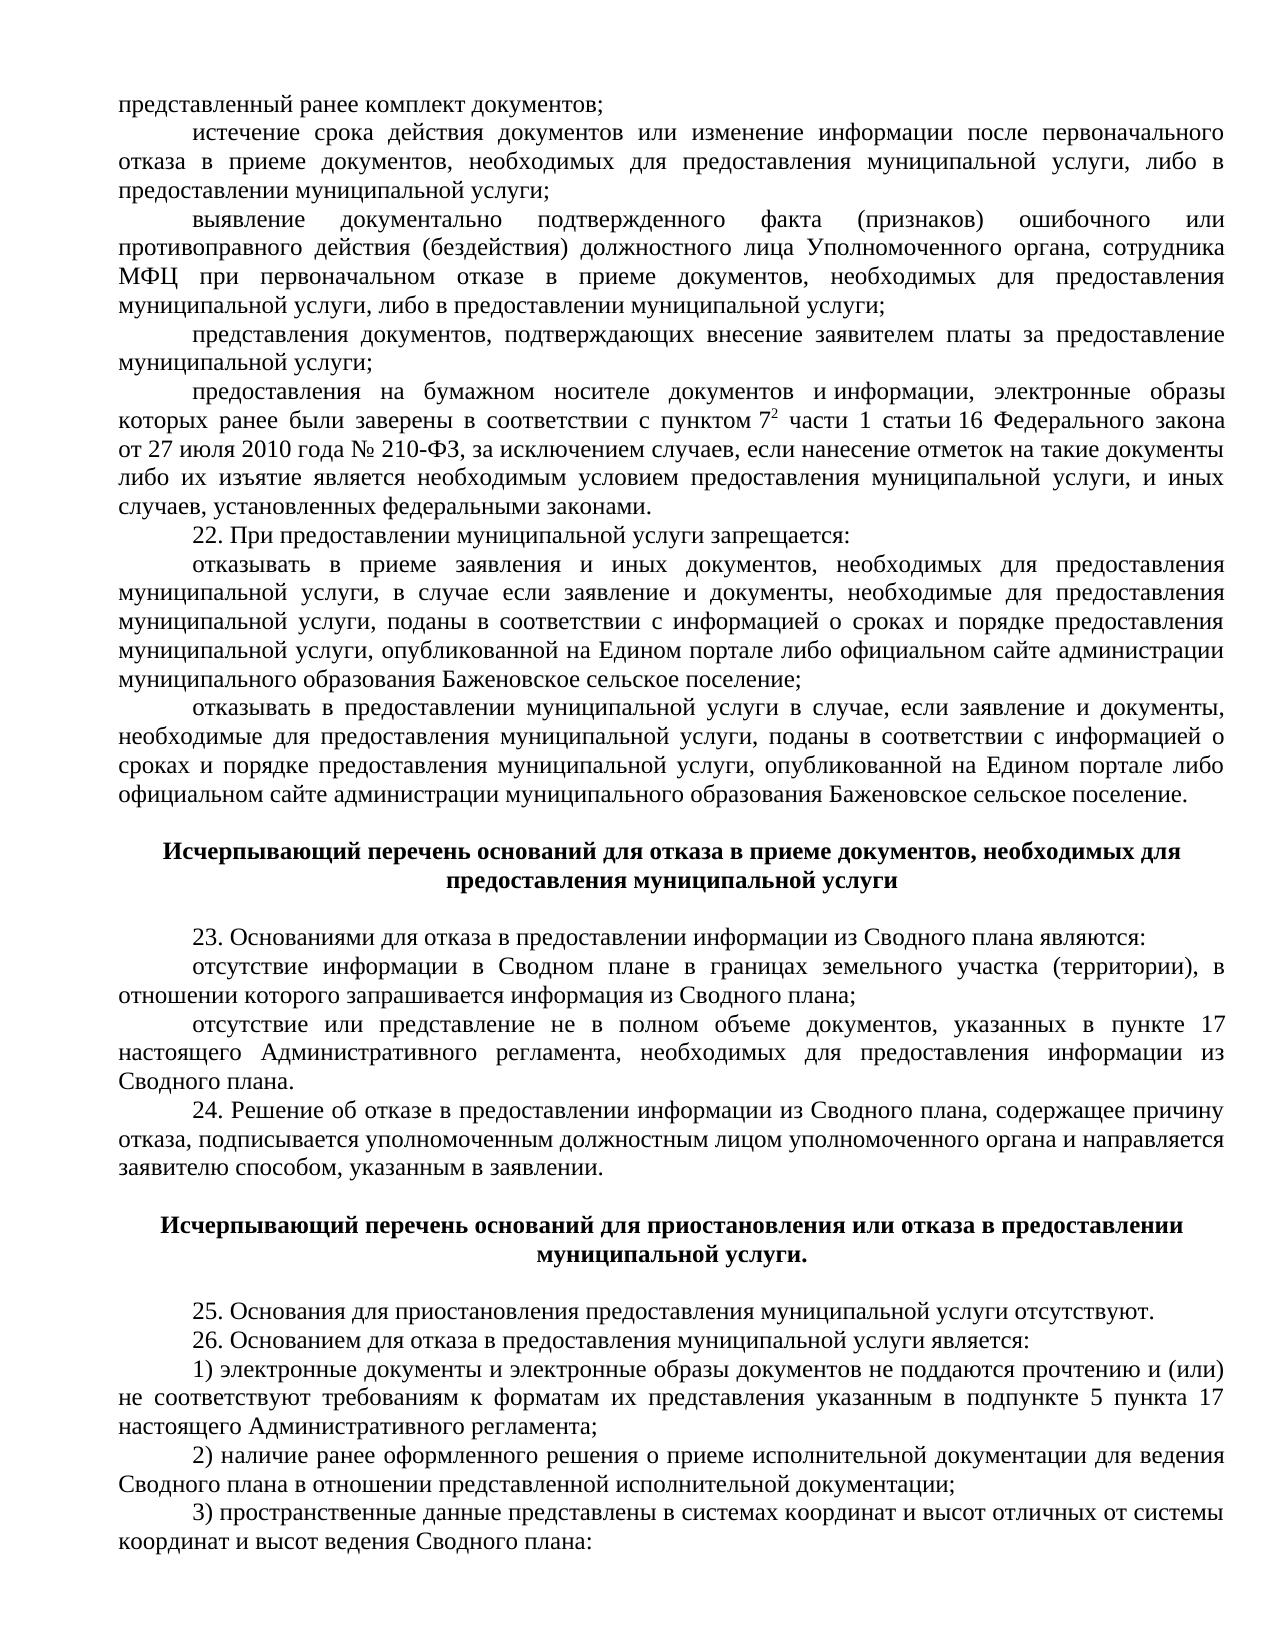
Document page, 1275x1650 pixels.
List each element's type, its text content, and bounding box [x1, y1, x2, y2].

text выявление документально подтвержденного факта (признаков) ошибочного или противоправного действия (бездействия) должностного лица Уполномоченного органа, сотрудника МФЦ при первоначальном отказе в приеме документов, необходимых для предоставления муниципальной услуги, либо в предоставлении муниципальной услуги; [118, 204, 1226, 319]
text Исчерпывающий перечень оснований для отказа в приеме документов, необходимых для предоставления муниципальной услуги [118, 836, 1226, 894]
text отказывать в приеме заявления и иных документов, необходимых для предоставления муниципальной услуги, в случае если заявление и документы, необходимые для предоставления муниципальной услуги, поданы в соответствии с информацией о сроках и порядке предоставления муниципальной услуги, опубликованной на Едином портале либо официальном сайте администрации муниципального образования Баженовское сельское поселение; [118, 549, 1226, 692]
text 1) электронные документы и электронные образы документов не поддаются прочтению и (или) не соответствуют требованиям к форматам их представления указанным в подпункте 5 пункта 17 настоящего Административного регламента; [118, 1354, 1226, 1440]
text 25. Основания для приостановления предоставления муниципальной услуги отсутствуют. [118, 1296, 1226, 1325]
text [118, 89, 1226, 117]
text предоставления на бумажном носителе документов и информации, электронные образы которых ранее были заверены в соответствии с пунктом 72 части 1 статьи 16 Федерального закона от 27 июля 2010 года № 210-ФЗ, за исключением случаев, если нанесение отметок на такие документы либо их изъятие является необходимым условием предоставления муниципальной услуги, и иных случаев, установленных федеральными законами. [118, 376, 1226, 520]
text представления документов, подтверждающих внесение заявителем платы за предоставление муниципальной услуги; [118, 319, 1226, 376]
text 24. Решение об отказе в предоставлении информации из Сводного плана, содержащее причину отказа, подписывается уполномоченным должностным лицом уполномоченного органа и направляется заявителю способом, указанным в заявлении. [118, 1095, 1226, 1181]
text 26. Основанием для отказа в предоставления муниципальной услуги является: [118, 1325, 1226, 1354]
text отсутствие информации в Сводном плане в границах земельного участка (территории), в отношении которого запрашивается информация из Сводного плана; [118, 951, 1226, 1009]
text истечение срока действия документов или изменение информации после первоначального отказа в приеме документов, необходимых для предоставления муниципальной услуги, либо в предоставлении муниципальной услуги; [118, 117, 1226, 204]
text 22. При предоставлении муниципальной услуги запрещается: [118, 520, 1226, 549]
text 23. Основаниями для отказа в предоставлении информации из Сводного плана являются: [118, 922, 1226, 951]
text Исчерпывающий перечень оснований для приостановления или отказа в предоставлении муниципальной услуги. [118, 1210, 1226, 1267]
text 3) пространственные данные представлены в системах координат и высот отличных от системы координат и высот ведения Сводного плана: [118, 1497, 1226, 1555]
text 2) наличие ранее оформленного решения о приеме исполнительной документации для ведения Сводного плана в отношении представленной исполнительной документации; [118, 1440, 1226, 1497]
text отсутствие или представление не в полном объеме документов, указанных в пункте 17 настоящего Административного регламента, необходимых для предоставления информации из Сводного плана. [118, 1009, 1226, 1095]
text отказывать в предоставлении муниципальной услуги в случае, если заявление и документы, необходимые для предоставления муниципальной услуги, поданы в соответствии с информацией о сроках и порядке предоставления муниципальной услуги, опубликованной на Едином портале либо официальном сайте администрации муниципального образования Баженовское сельское поселение. [118, 692, 1226, 807]
